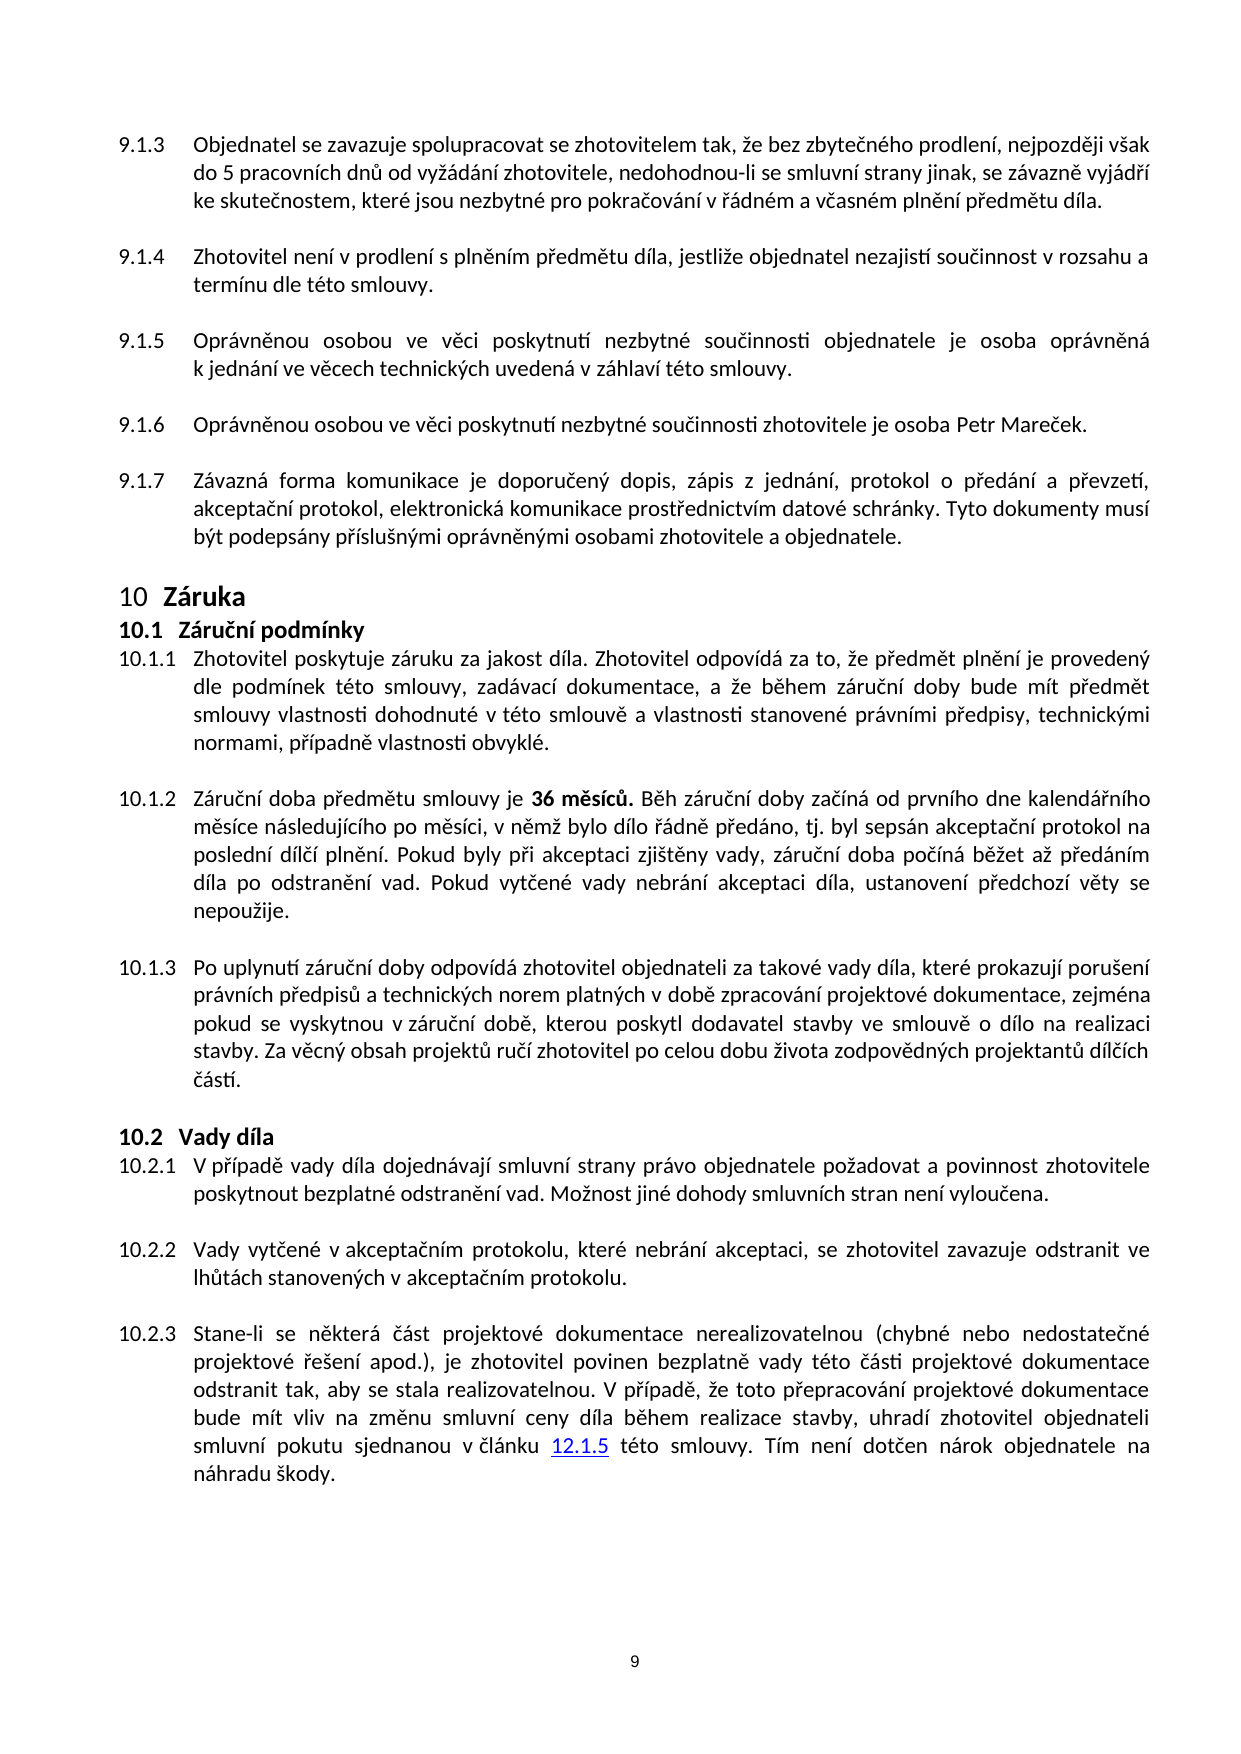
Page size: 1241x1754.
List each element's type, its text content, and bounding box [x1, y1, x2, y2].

subtitle Vady vytčené v akceptačním protokolu, které nebrání akceptaci, se zhotovitel zavazuje odstranit ve lhůtách stanovených v akceptačním protokolu. [118, 1235, 1152, 1291]
subtitle Zhotovitel není v prodlení s plněním předmětu díla, jestliže objednatel nezajistí součinnost v rozsahu a termínu dle této smlouvy. [118, 242, 1152, 298]
subtitle Záruka [118, 578, 1152, 614]
subtitle Vady díla [118, 1121, 1152, 1151]
subtitle Záruční doba předmětu smlouvy je 36 měsíců. Běh záruční doby začíná od prvního dne kalendářního měsíce následujícího po měsíci, v němž bylo dílo řádně předáno, tj. byl sepsán akceptační protokol na poslední dílčí plnění. Pokud byly při akceptaci zjištěny vady, záruční doba počíná běžet až předáním díla po odstranění vad. Pokud vytčené vady nebrání akceptaci díla, ustanovení předchozí věty se nepoužije. [118, 784, 1152, 924]
subtitle Oprávněnou osobou ve věci poskytnutí nezbytné součinnosti zhotovitele je osoba Petr Mareček. [118, 410, 1152, 438]
subtitle V případě vady díla dojednávají smluvní strany právo objednatele požadovat a povinnost zhotovitele poskytnout bezplatné odstranění vad. Možnost jiné dohody smluvních stran není vyloučena. [118, 1151, 1152, 1207]
subtitle Po uplynutí záruční doby odpovídá zhotovitel objednateli za takové vady díla, které prokazují porušení právních předpisů a technických norem platných v době zpracování projektové dokumentace, zejména pokud se vyskytnou v záruční době, kterou poskytl dodavatel stavby ve smlouvě o dílo na realizaci stavby. Za věcný obsah projektů ručí zhotovitel po celou dobu života zodpovědných projektantů dílčích částí. [118, 953, 1152, 1093]
subtitle Záruční podmínky [118, 614, 1152, 644]
subtitle Zhotovitel poskytuje záruku za jakost díla. Zhotovitel odpovídá za to, že předmět plnění je provedený dle podmínek této smlouvy, zadávací dokumentace, a že během záruční doby bude mít předmět smlouvy vlastnosti dohodnuté v této smlouvě a vlastnosti stanovené právními předpisy, technickými normami, případně vlastnosti obvyklé. [118, 644, 1152, 756]
subtitle Oprávněnou osobou ve věci poskytnutí nezbytné součinnosti objednatele je osoba oprávněná k jednání ve věcech technických uvedená v záhlaví této smlouvy. [118, 326, 1152, 382]
subtitle Závazná forma komunikace je doporučený dopis, zápis z jednání, protokol o předání a převzetí, akceptační protokol, elektronická komunikace prostřednictvím datové schránky. Tyto dokumenty musí být podepsány příslušnými oprávněnými osobami zhotovitele a objednatele. [118, 466, 1152, 550]
subtitle Objednatel se zavazuje spolupracovat se zhotovitelem tak, že bez zbytečného prodlení, nejpozději však do 5 pracovních dnů od vyžádání zhotovitele, nedohodnou-li se smluvní strany jinak, se závazně vyjádří ke skutečnostem, které jsou nezbytné pro pokračování v řádném a včasném plnění předmětu díla. [118, 130, 1152, 214]
subtitle Stane-li se některá část projektové dokumentace nerealizovatelnou (chybné nebo nedostatečné projektové řešení apod.), je zhotovitel povinen bezplatně vady této části projektové dokumentace odstranit tak, aby se stala realizovatelnou. V případě, že toto přepracování projektové dokumentace bude mít vliv na změnu smluvní ceny díla během realizace stavby, uhradí zhotovitel objednateli smluvní pokutu sjednanou v článku 12.1.5 této smlouvy. Tím není dotčen nárok objednatele na náhradu škody. [118, 1319, 1152, 1487]
